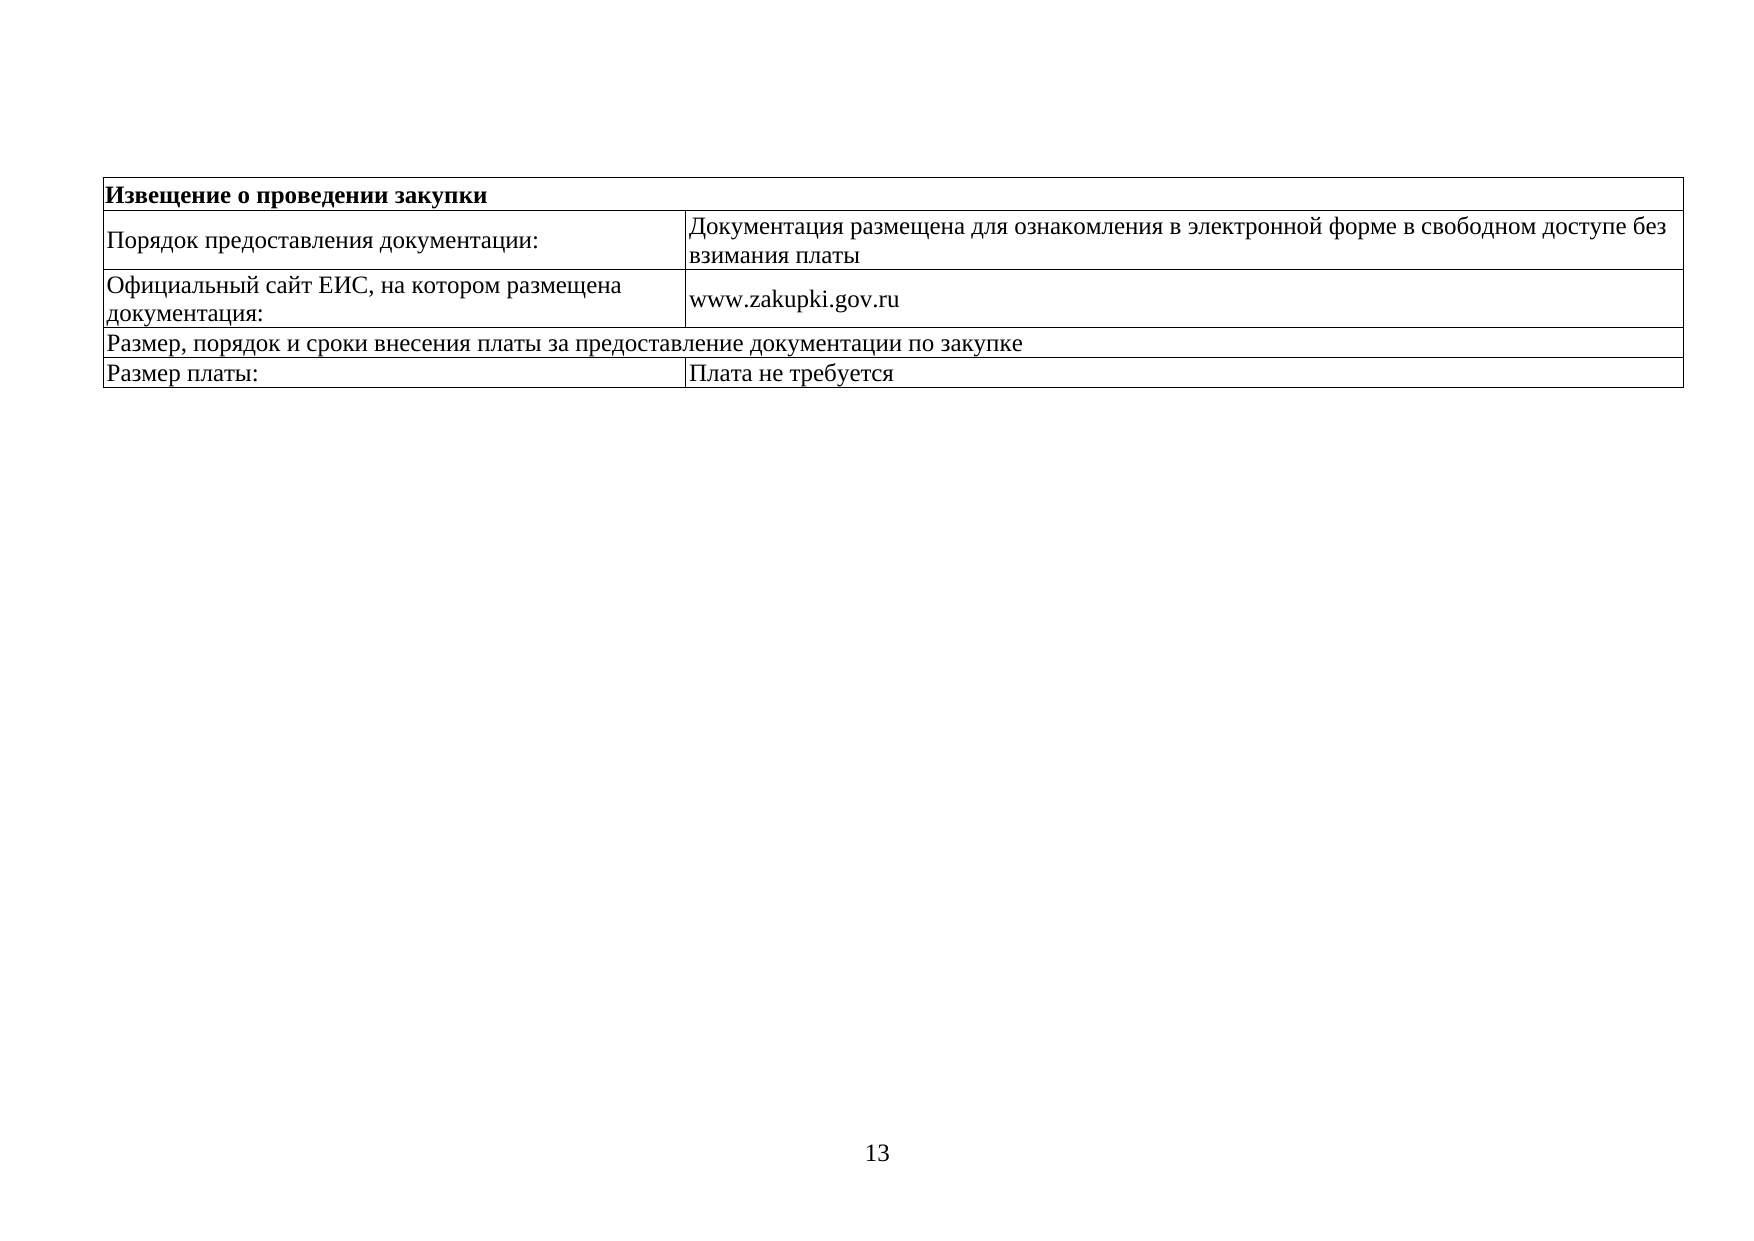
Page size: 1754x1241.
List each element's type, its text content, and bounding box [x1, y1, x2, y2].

table_cell Размер, порядок и сроки внесения платы за предоставление документации по закупке [104, 328, 1683, 357]
table_cell Плата не требуется [686, 358, 1683, 387]
table_cell Размер платы: [104, 358, 685, 387]
table_cell Порядок предоставления документации: [104, 211, 685, 269]
table_cell Официальный сайт ЕИС, на котором размещена документация: [104, 270, 685, 327]
table_header Извещение о проведении закупки [104, 178, 1683, 210]
table_cell Документация размещена для ознакомления в электронной форме в свободном доступе без взимания платы [686, 211, 1683, 269]
table_cell www.zakupki.gov.ru [686, 270, 1683, 327]
